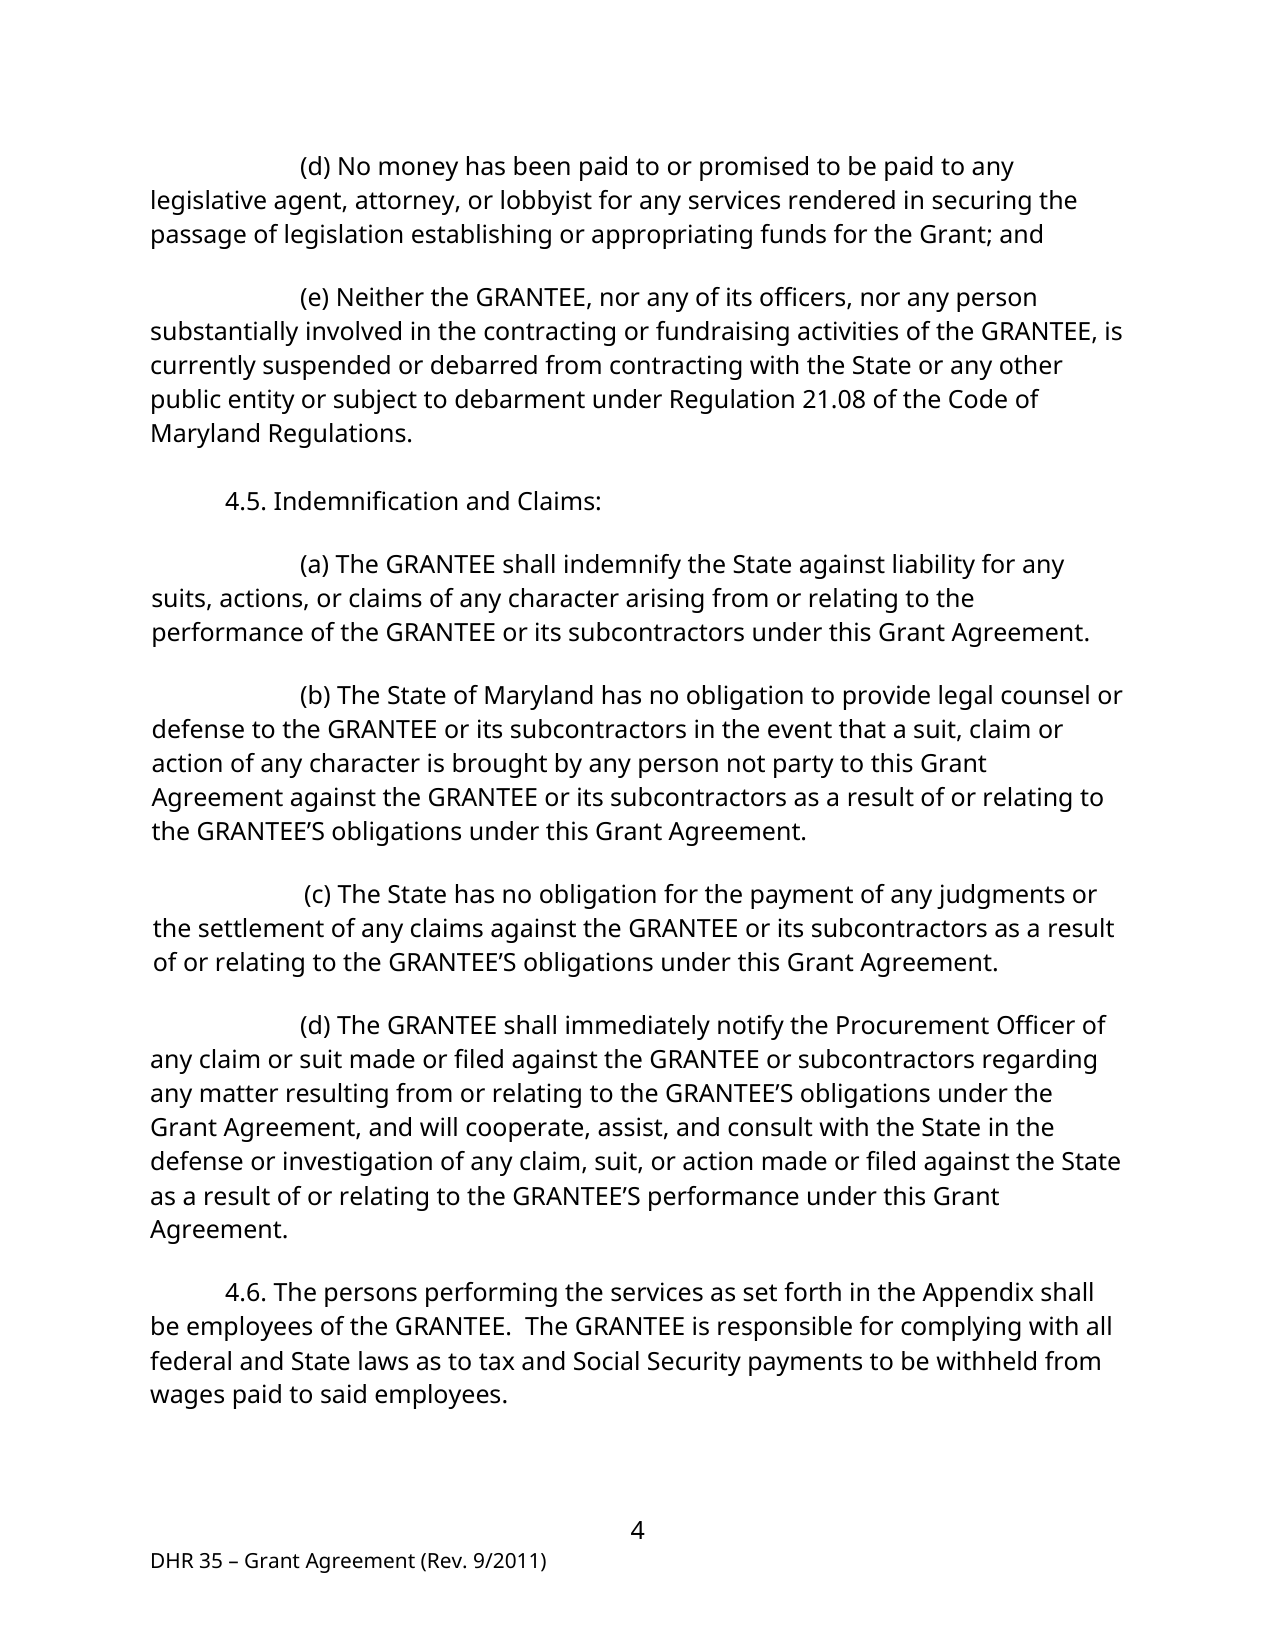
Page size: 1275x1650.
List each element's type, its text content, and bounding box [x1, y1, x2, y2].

text (a) The GRANTEE shall indemnify the State against liability for any suits, actions, or claims of any character arising from or relating to the performance of the GRANTEE or its subcontractors under this Grant Agreement. [151, 547, 1125, 649]
text 4.5. Indemnification and Claims: [225, 484, 1125, 518]
text (d) The GRANTEE shall immediately notify the Procurement Officer of any claim or suit made or filed against the GRANTEE or subcontractors regarding any matter resulting from or relating to the GRANTEE’S obligations under the Grant Agreement, and will cooperate, assist, and consult with the State in the defense or investigation of any claim, suit, or action made or filed against the State as a result of or relating to the GRANTEE’S performance under this Grant Agreement. [150, 1008, 1125, 1246]
text (d) No money has been paid to or promised to be paid to any legislative agent, attorney, or lobbyist for any services rendered in securing the passage of legislation establishing or appropriating funds for the Grant; and [150, 149, 1125, 251]
text 4.6. The persons performing the services as set forth in the Appendix shall be employees of the GRANTEE. The GRANTEE is responsible for complying with all federal and State laws as to tax and Social Security payments to be withheld from wages paid to said employees. [150, 1275, 1125, 1411]
text (b) The State of Maryland has no obligation to provide legal counsel or defense to the GRANTEE or its subcontractors in the event that a suit, claim or action of any character is brought by any person not party to this Grant Agreement against the GRANTEE or its subcontractors as a result of or relating to the GRANTEE’S obligations under this Grant Agreement. [151, 678, 1125, 848]
text (e) Neither the GRANTEE, nor any of its officers, nor any person substantially involved in the contracting or fundraising activities of the GRANTEE, is currently suspended or debarred from contracting with the State or any other public entity or subject to debarment under Regulation 21.08 of the Code of Maryland Regulations. [150, 280, 1125, 450]
text (c) The State has no obligation for the payment of any judgments or the settlement of any claims against the GRANTEE or its subcontractors as a result of or relating to the GRANTEE’S obligations under this Grant Agreement. [153, 877, 1125, 979]
